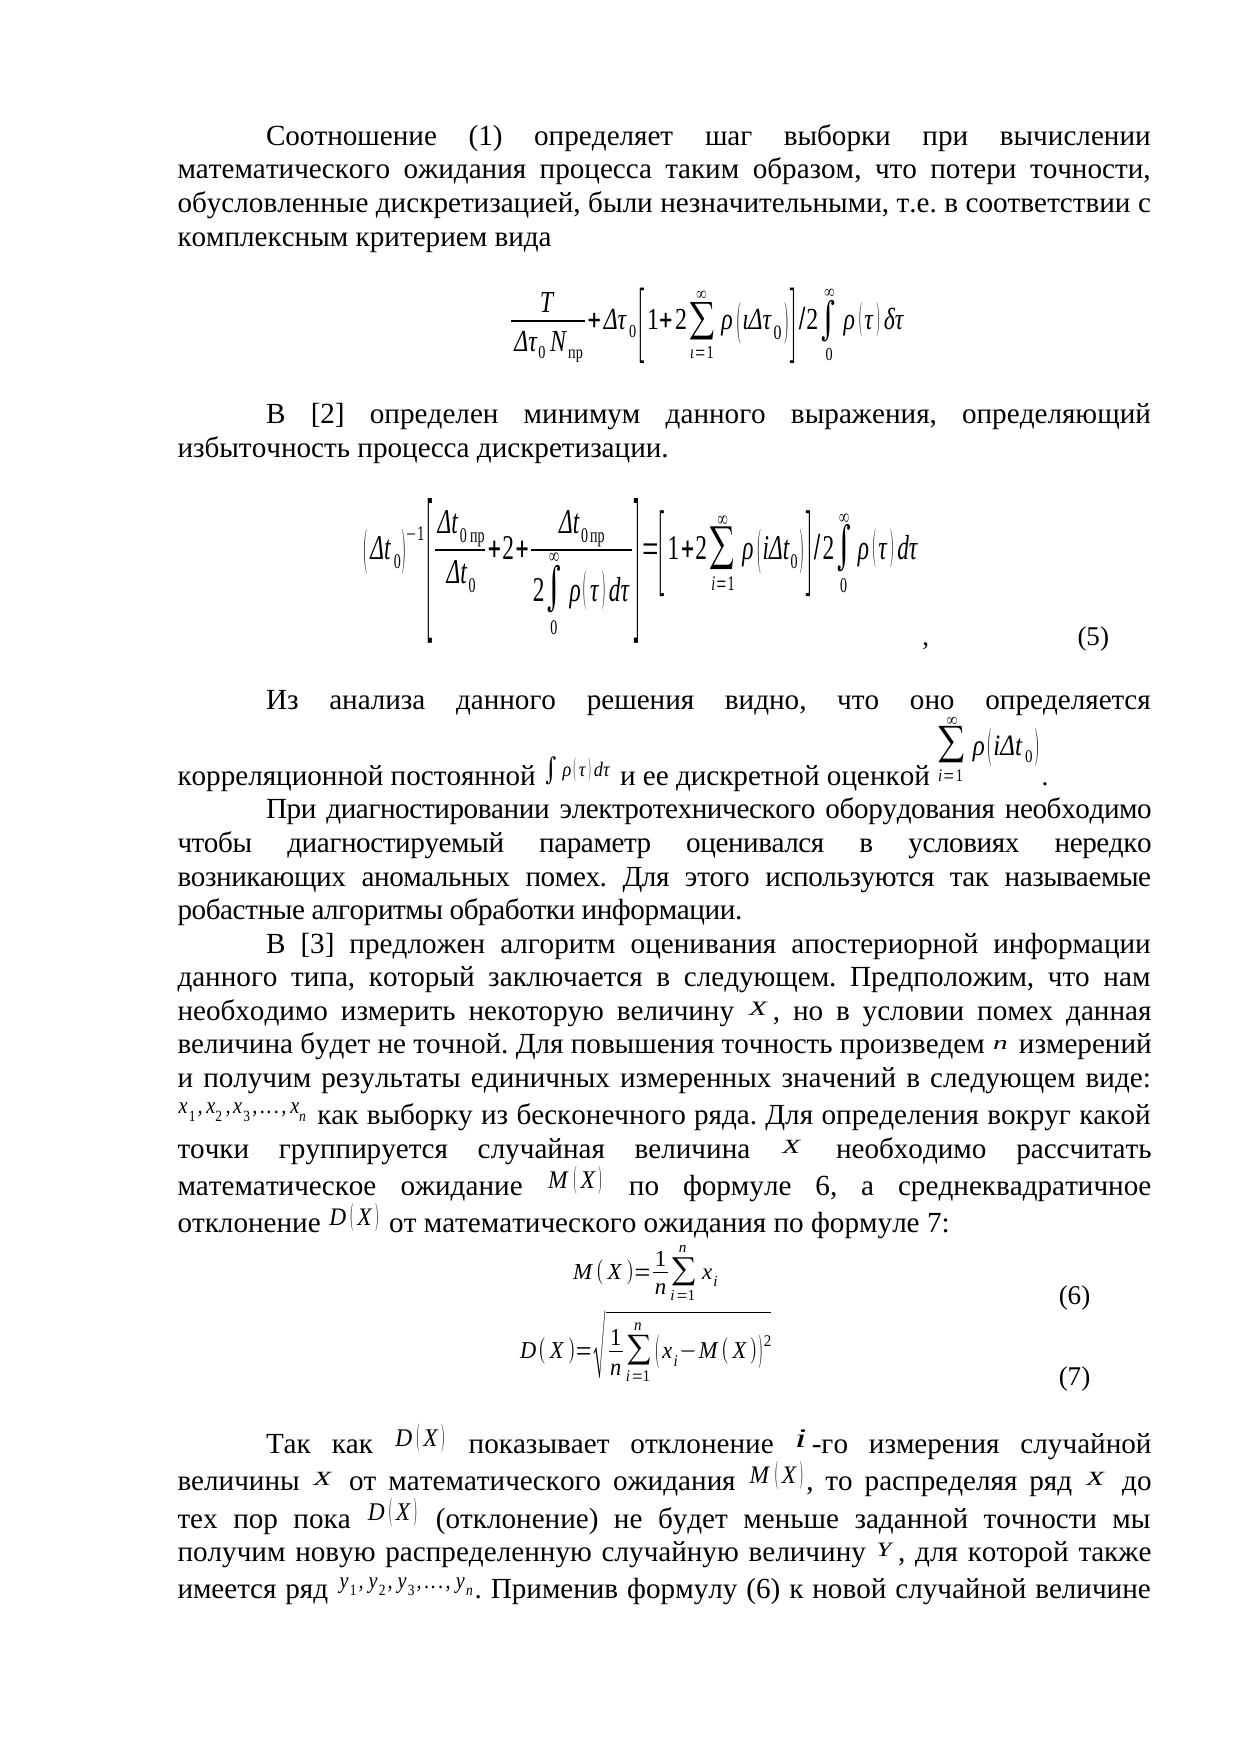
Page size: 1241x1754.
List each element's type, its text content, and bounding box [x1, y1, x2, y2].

text Из анализа данного решения видно, что оно определяется корреляционной постоянной и ее дискретной оценкой . [177, 682, 1152, 792]
text В [3] предложен алгоритм оценивания апостериорной информации данного типа, который заключается в следующем. Предположим, что нам необходимо измерить некоторую величину , но в условии помех данная величина будет не точной. Для повышения точность произведем измерений и получим результаты единичных измеренных значений в следующем виде: как выборку из бесконечного ряда. Для определения вокруг какой точки группируется случайная величина необходимо рассчитать математическое ожидание по формуле 6, а среднеквадратичное отклонение от математического ожидания по формуле 7: [177, 926, 1152, 1239]
text В [2] определен минимум данного выражения, определяющий избыточность процесса дискретизации. [177, 396, 1152, 463]
text (6) [177, 1239, 1152, 1310]
text (7) [177, 1310, 1152, 1391]
text , (5) [177, 497, 1152, 651]
text Соотношение (1) определяет шаг выборки при вычислении математического ожидания процесса таким образом, что потери точности, обусловленные дискретизацией, были незначительными, т.е. в соответствии с комплексным критерием вида [177, 118, 1152, 252]
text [177, 1422, 1152, 1605]
text При диагностировании электротехнического оборудования необходимо чтобы диагностируемый параметр оценивался в условиях нередко возникающих аномальных помех. Для этого используются так называемые робастные алгоритмы обработки информации. [177, 792, 1152, 926]
